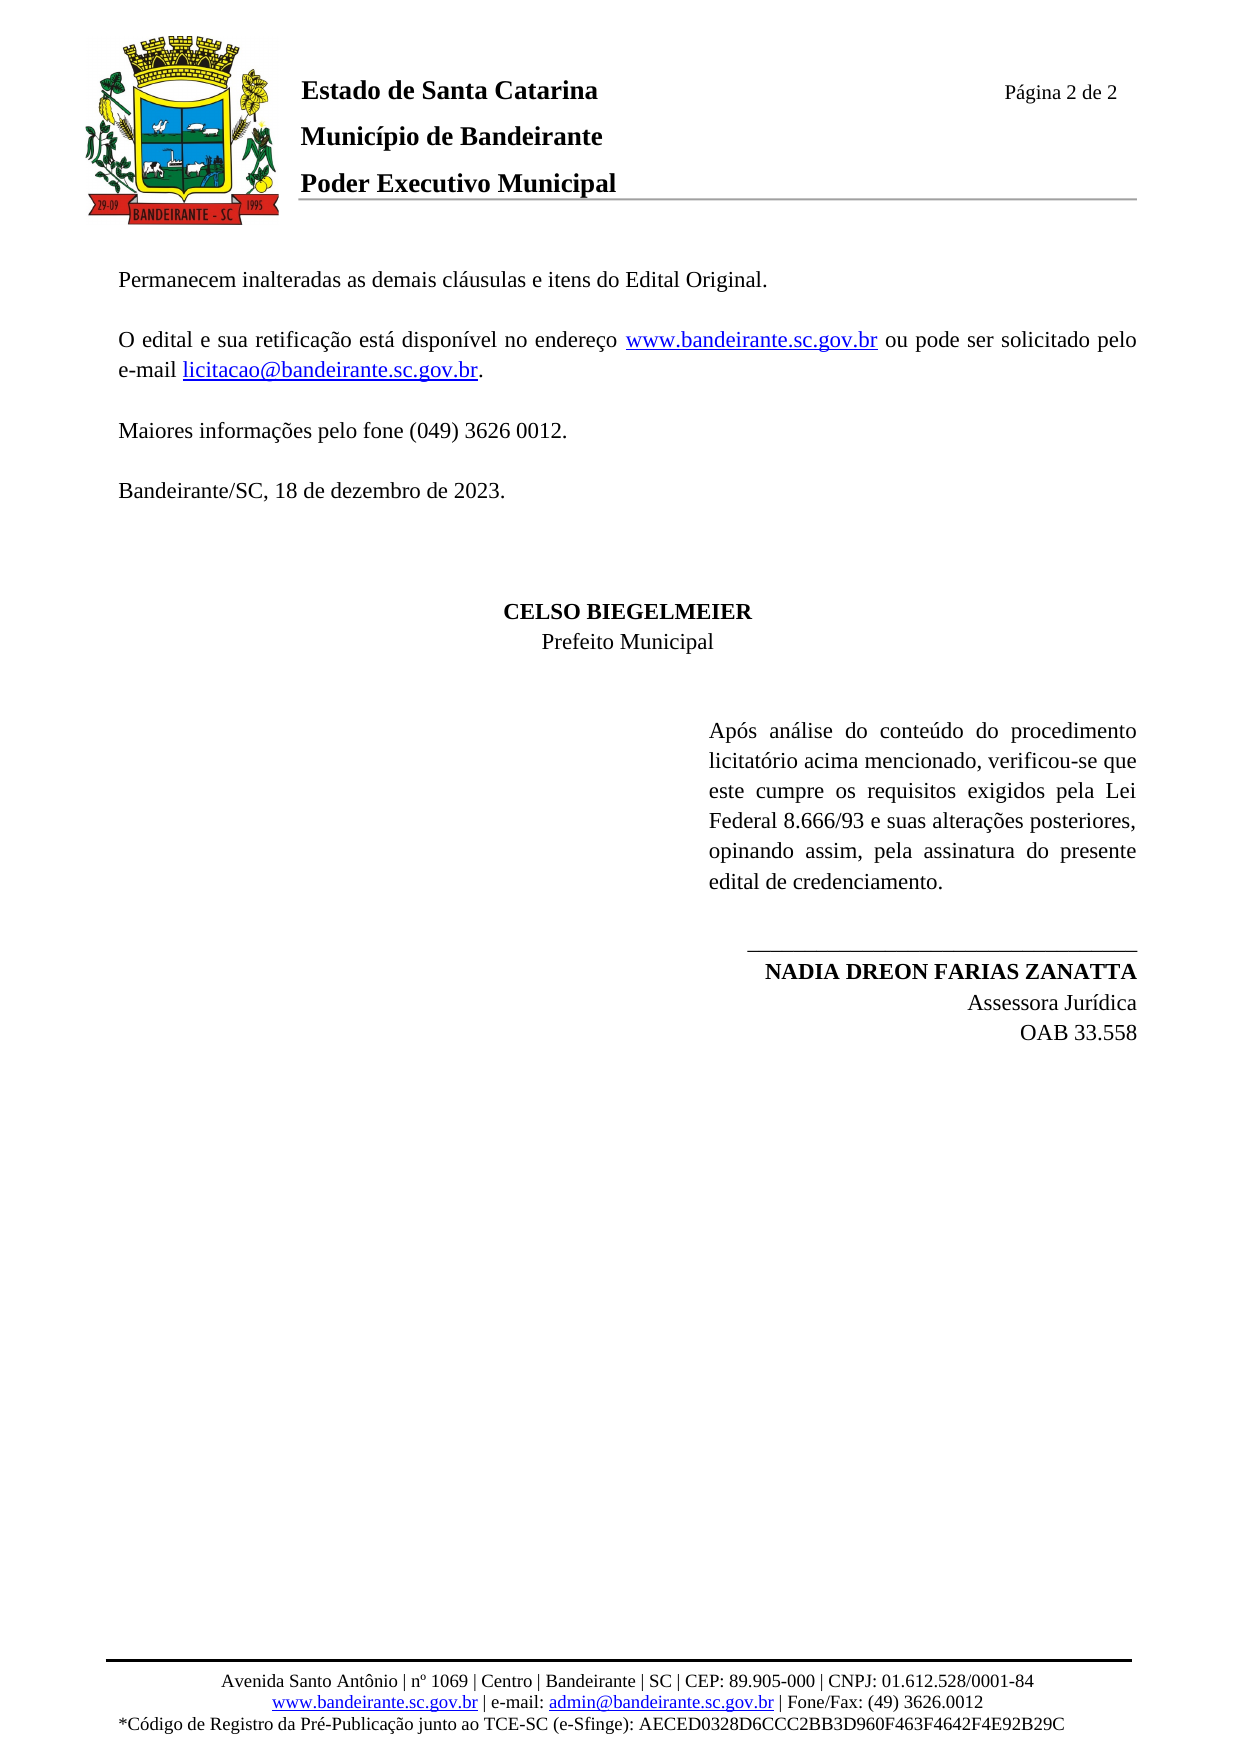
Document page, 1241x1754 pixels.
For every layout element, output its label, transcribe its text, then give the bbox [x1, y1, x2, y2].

text Após análise do conteúdo do procedimento licitatório acima mencionado, verificou-se que este cumpre os requisitos exigidos pela Lei Federal 8.666/93 e suas alterações posteriores, opinando assim, pela assinatura do presente edital de credenciamento. [709, 717, 1137, 894]
text __________________________________ [118, 928, 1137, 954]
text Permanecem inalteradas as demais cláusulas e itens do Edital Original. [118, 266, 1137, 292]
text NADIA DREON FARIAS ZANATTA [118, 958, 1137, 985]
text Bandeirante/SC, 18 de dezembro de 2023. [118, 477, 1137, 504]
text Maiores informações pelo fone (049) 3626 0012. [118, 417, 1137, 443]
text Prefeito Municipal [118, 628, 1137, 655]
picture [84, 36, 279, 224]
text O edital e sua retificação está disponível no endereço www.bandeirante.sc.gov.br ou pode ser solicitado pelo e-mail licitacao@bandeirante.sc.gov.br. [118, 326, 1137, 383]
text OAB 33.558 [118, 1019, 1137, 1045]
text Assessora Jurídica [118, 988, 1137, 1015]
text CELSO BIEGELMEIER [118, 598, 1137, 624]
